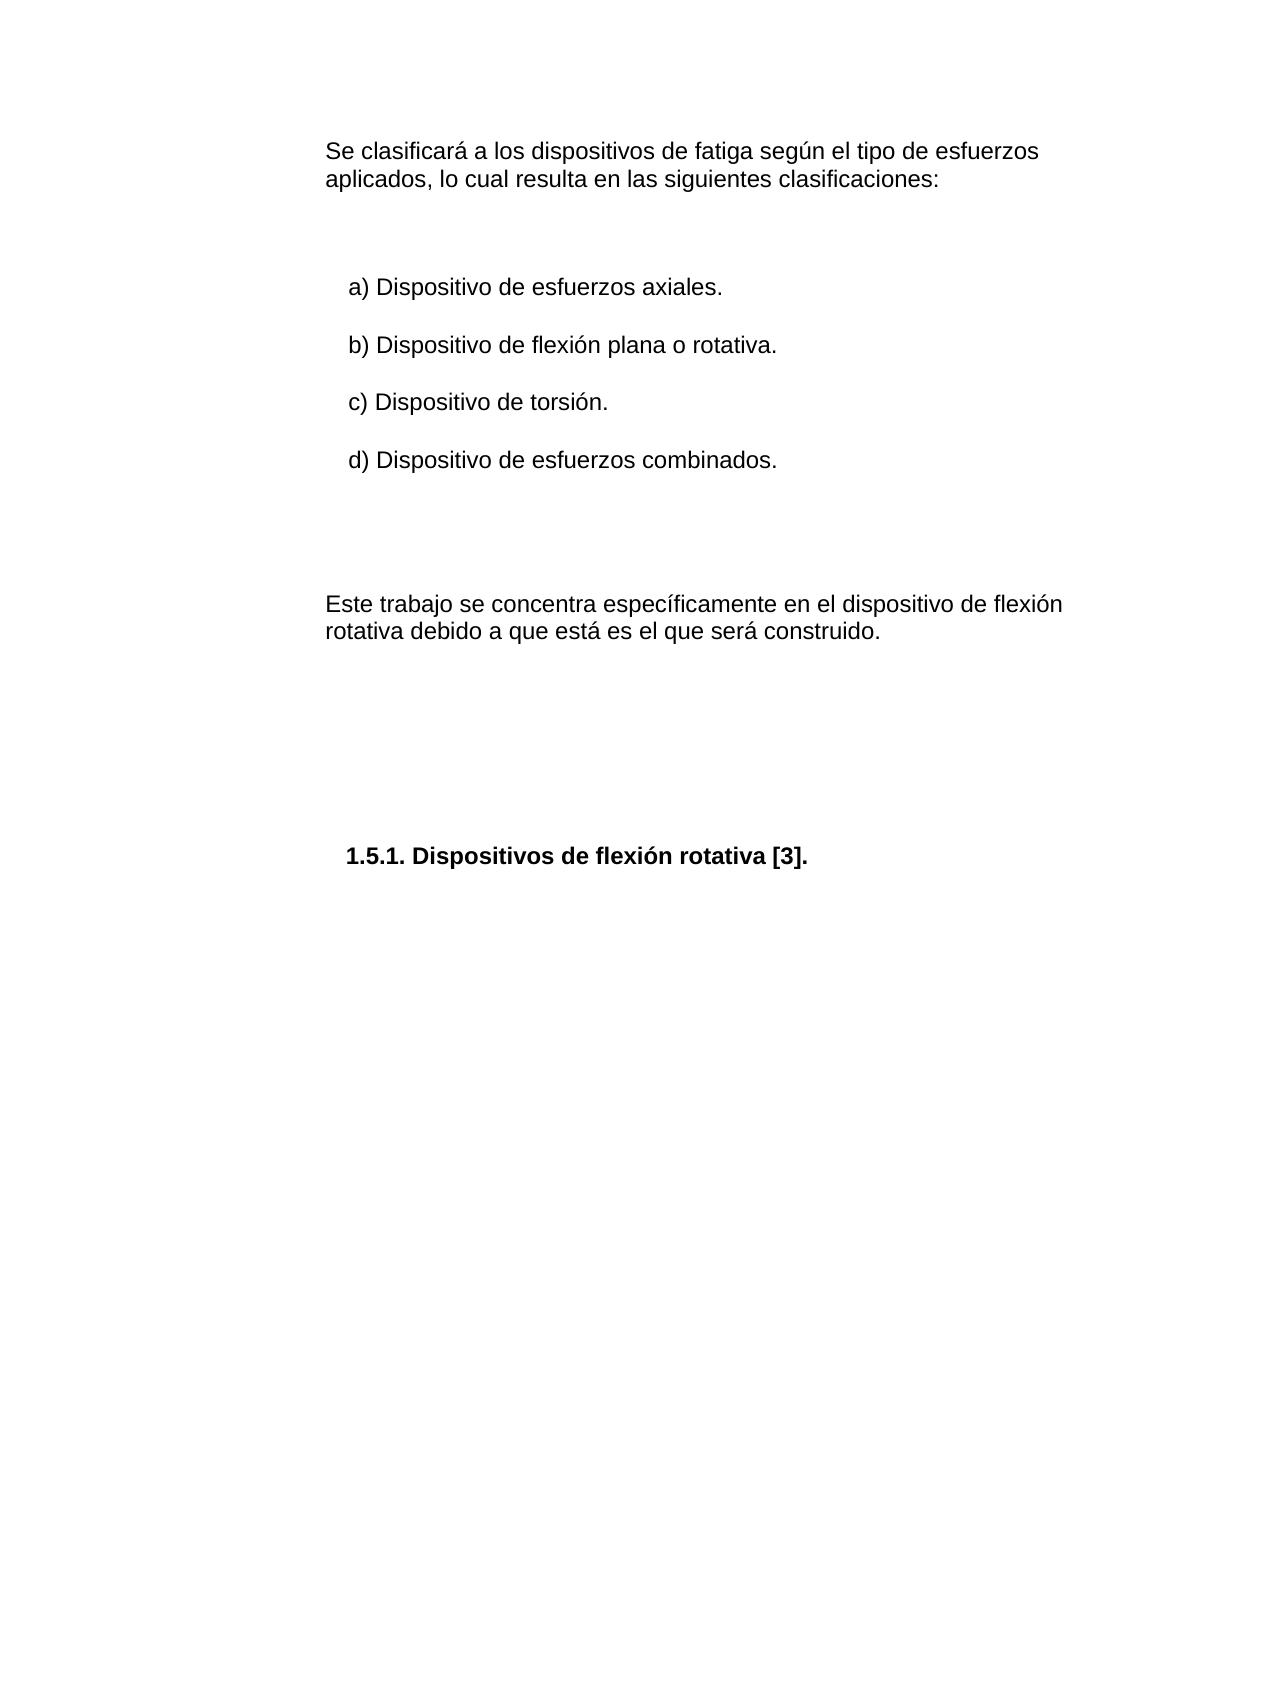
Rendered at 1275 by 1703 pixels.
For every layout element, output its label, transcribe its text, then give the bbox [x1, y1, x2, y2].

text Se clasificará a los dispositivos de fatiga según el tipo de esfuerzos aplicados, lo cual resulta en las siguientes clasificaciones: [325, 137, 1105, 192]
text c) Dispositivo de torsión. [348, 388, 637, 416]
text Este trabajo se concentra específicamente en el dispositivo de flexión rotativa debido a que está es el que será construido. [325, 589, 1105, 645]
text 1.5.1. Dispositivos de flexión rotativa [3]. [346, 842, 1102, 869]
text a) Dispositivo de esfuerzos axiales. [348, 273, 755, 301]
text d) Dispositivo de esfuerzos combinados. [348, 446, 812, 473]
text b) Dispositivo de flexión plana o rotativa. [348, 331, 812, 358]
